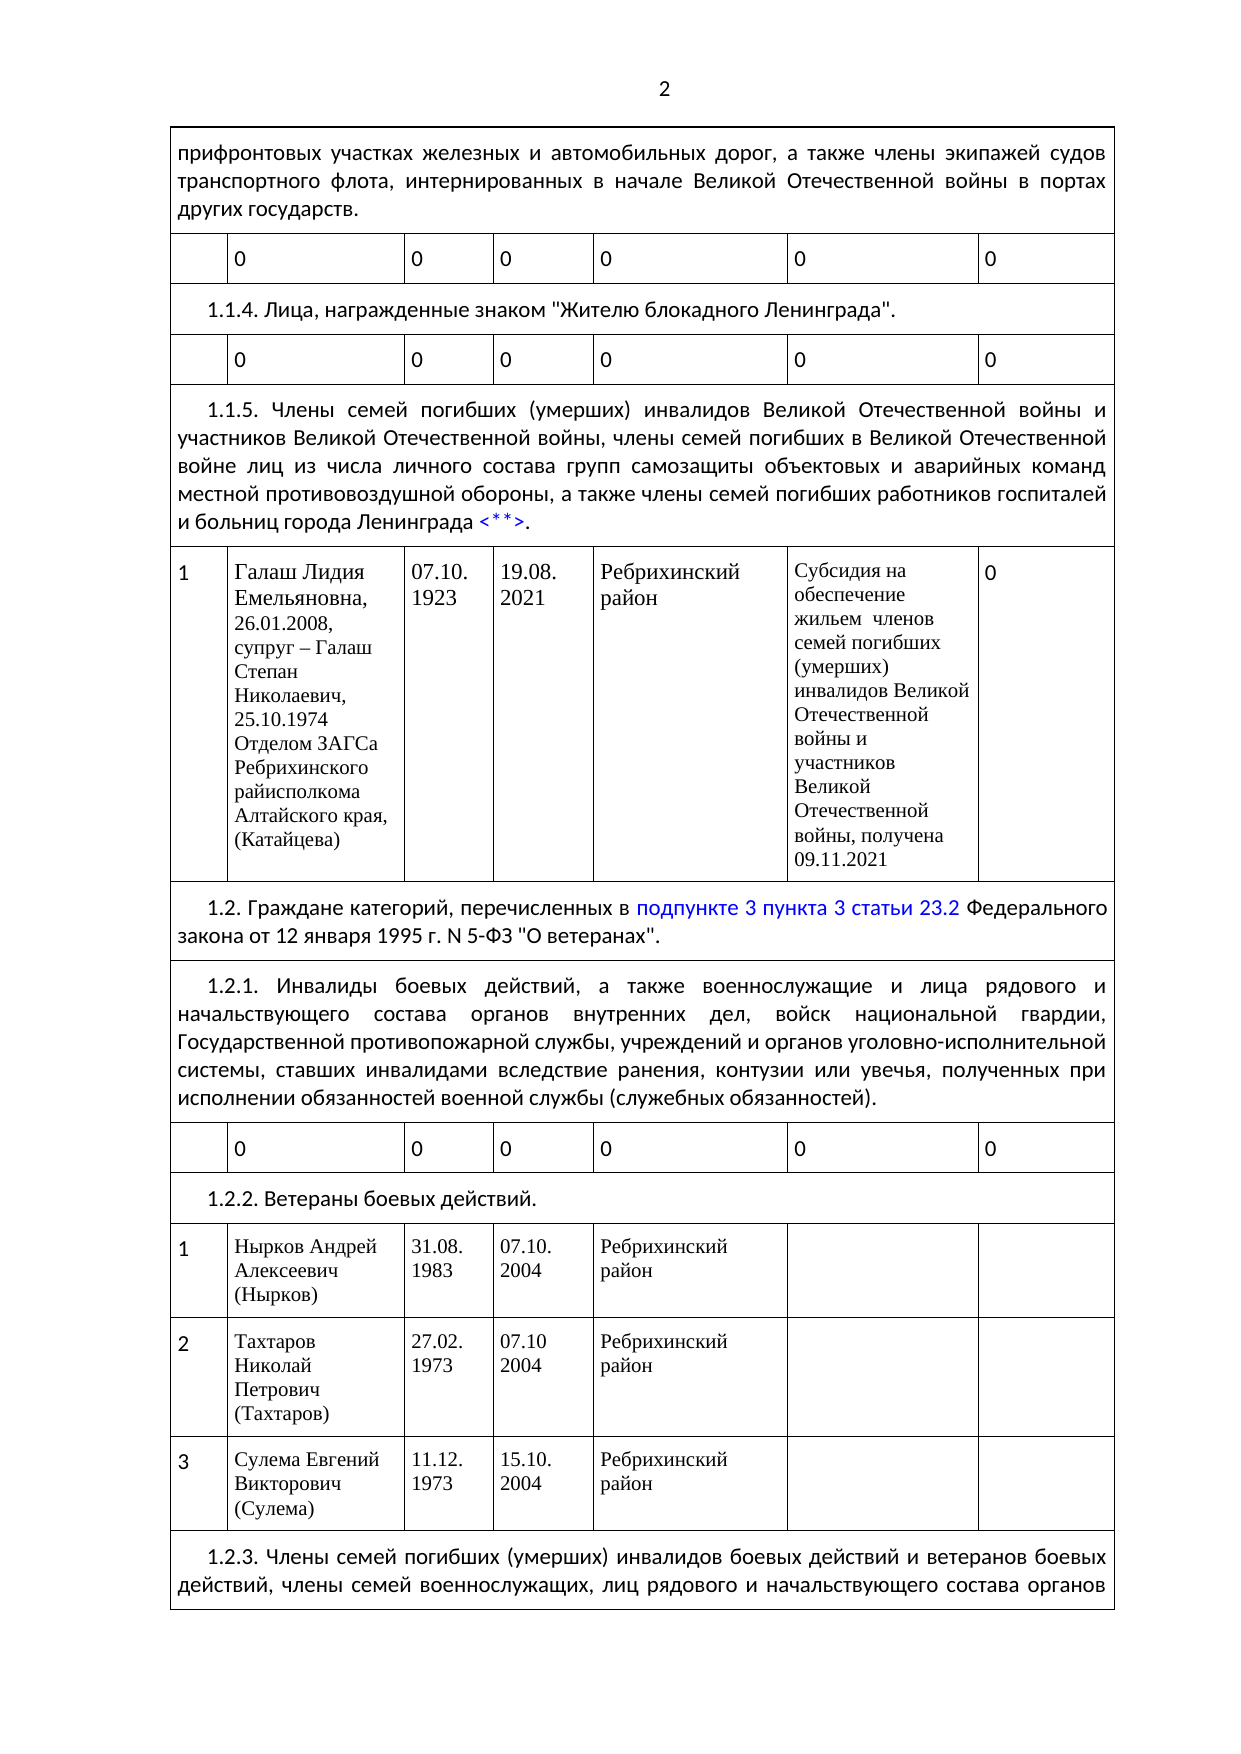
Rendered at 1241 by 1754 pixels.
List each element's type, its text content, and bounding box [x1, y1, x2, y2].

table_cell Ребрихинский район [594, 1318, 787, 1436]
table_cell 0 [405, 234, 493, 283]
table_cell 0 [594, 335, 787, 384]
table_cell 1.2.1. Инвалиды боевых действий, а также военнослужащие и лица рядового и начальствующего состава органов внутренних дел, войск национальной гвардии, Государственной противопожарной службы, учреждений и органов уголовно-исполнительной системы, ставших инвалидами вследствие ранения, контузии или увечья, полученных при исполнении обязанностей военной службы (служебных обязанностей). [171, 961, 1114, 1122]
table_cell 0 [594, 234, 787, 283]
table_cell 27.02. 1973 [405, 1318, 493, 1436]
table_cell Сулема Евгений Викторович (Сулема) [228, 1437, 404, 1530]
table_cell Ребрихинский район [594, 547, 787, 881]
table_cell Ребрихинский район [594, 1437, 787, 1530]
table_cell [788, 1224, 978, 1317]
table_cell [171, 128, 1114, 233]
table_cell [788, 1437, 978, 1530]
table_cell 1.1.4. Лица, награжденные знаком "Жителю блокадного Ленинграда". [171, 284, 1114, 333]
table_cell 0 [228, 234, 404, 283]
table_cell 31.08. 1983 [405, 1224, 493, 1317]
table_cell [171, 234, 227, 283]
table_cell 3 [171, 1437, 227, 1530]
table_cell 0 [979, 335, 1114, 384]
table_cell 0 [788, 1123, 978, 1172]
table_cell 0 [494, 234, 593, 283]
table_cell 0 [979, 547, 1114, 881]
table_cell [979, 1318, 1114, 1436]
table_cell 07.10. 2004 [494, 1224, 593, 1317]
table_cell 1 [171, 547, 227, 881]
table_cell Ребрихинский район [594, 1224, 787, 1317]
table_cell [171, 1123, 227, 1172]
table_cell 0 [594, 1123, 787, 1172]
table_cell [171, 335, 227, 384]
table_cell 07.10. 1923 [405, 547, 493, 881]
table_cell Галаш Лидия Емельяновна, 26.01.2008, супруг – Галаш Степан Николаевич, 25.10.1974 Отделом ЗАГСа Ребрихинского райисполкома Алтайского края, (Катайцева) [228, 547, 404, 881]
table_cell 0 [979, 1123, 1114, 1172]
table_cell 1.2. Граждане категорий, перечисленных в подпункте 3 пункта 3 статьи 23.2 Федерального закона от 12 января . N 5-ФЗ "О ветеранах". [171, 882, 1114, 959]
table_cell 0 [228, 1123, 404, 1172]
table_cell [171, 1531, 1114, 1608]
table_cell 19.08. 2021 [494, 547, 593, 881]
table_cell 0 [788, 234, 978, 283]
table_cell 0 [405, 335, 493, 384]
table_cell [788, 1318, 978, 1436]
table_cell 0 [979, 234, 1114, 283]
table_cell [979, 1224, 1114, 1317]
table_cell 2 [171, 1318, 227, 1436]
table_cell 15.10. 2004 [494, 1437, 593, 1530]
table_cell [979, 1437, 1114, 1530]
table_cell 1.1.5. Члены семей погибших (умерших) инвалидов Великой Отечественной войны и участников Великой Отечественной войны, члены семей погибших в Великой Отечественной войне лиц из числа личного состава групп самозащиты объектовых и аварийных команд местной противовоздушной обороны, а также члены семей погибших работников госпиталей и больниц города Ленинграда <**>. [171, 385, 1114, 546]
table_cell Субсидия на обеспечение жильем членов семей погибших (умерших) инвалидов Великой Отечественной войны и участников Великой Отечественной войны, получена 09.11.2021 [788, 547, 978, 881]
table_cell 0 [405, 1123, 493, 1172]
table_cell 0 [494, 335, 593, 384]
table_cell 0 [788, 335, 978, 384]
table_cell Нырков Андрей Алексеевич (Нырков) [228, 1224, 404, 1317]
table_cell 1.2.2. Ветераны боевых действий. [171, 1173, 1114, 1223]
table_cell 0 [494, 1123, 593, 1172]
table_cell Тахтаров Николай Петрович (Тахтаров) [228, 1318, 404, 1436]
table_cell 0 [228, 335, 404, 384]
table_cell 11.12. 1973 [405, 1437, 493, 1530]
table_cell 07.10 2004 [494, 1318, 593, 1436]
table_cell 1 [171, 1224, 227, 1317]
